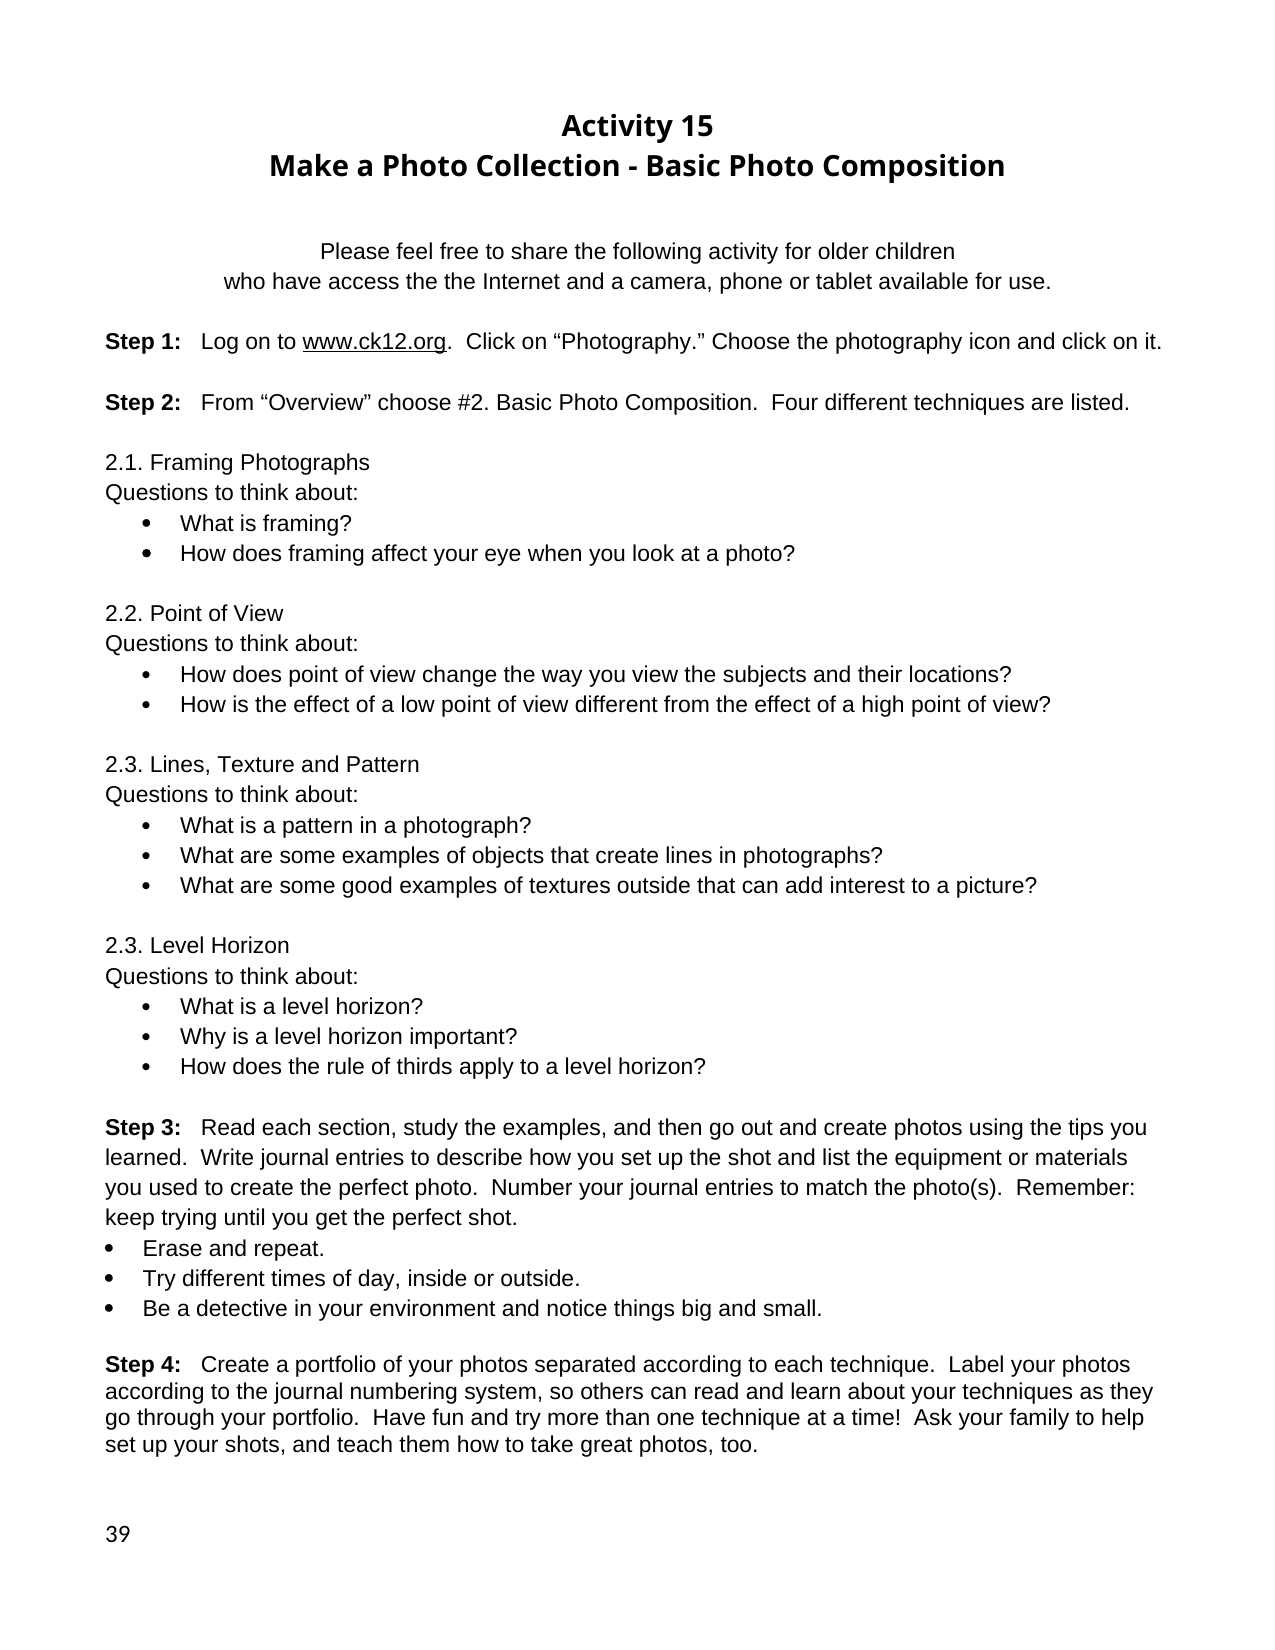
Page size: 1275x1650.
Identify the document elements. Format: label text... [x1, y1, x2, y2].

list What is a pattern in a photograph? [142, 812, 1170, 838]
text 2.2. Point of View [105, 600, 1170, 626]
list How is the effect of a low point of view different from the effect of a high point of view? [142, 691, 1170, 717]
text Activity 15 [105, 106, 1170, 145]
list What is framing? [142, 509, 1170, 536]
text Step 1: Log on to www.ck12.org. Click on “Photography.” Choose the photography icon and click on it. [105, 328, 1170, 354]
text Please feel free to share the following activity for older children [105, 238, 1170, 264]
text Questions to think about: [105, 781, 1170, 808]
list What is a level horizon? [142, 993, 1170, 1019]
list Be a detective in your environment and notice things big and small. [105, 1295, 1170, 1321]
list How does the rule of thirds apply to a level horizon? [142, 1053, 1170, 1079]
text who have access the the Internet and a camera, phone or tablet available for use. [105, 268, 1170, 294]
text Questions to think about: [105, 630, 1170, 657]
text Step 3: Read each section, study the examples, and then go out and create photos using the tips you learned. Write journal entries to describe how you set up the shot and list the equipment or materials you used to create the perfect photo. Number your journal entries to match the photo(s). Remember: keep trying until you get the perfect shot. [105, 1114, 1170, 1231]
text Questions to think about: [105, 963, 1170, 989]
list What are some examples of objects that create lines in photographs? [142, 842, 1170, 868]
text 2.3. Lines, Texture and Pattern [105, 751, 1170, 777]
list How does framing affect your eye when you look at a photo? [142, 540, 1170, 566]
text 2.1. Framing Photographs [105, 449, 1170, 475]
list How does point of view change the way you view the subjects and their locations? [142, 661, 1170, 687]
text Step 2: From “Overview” choose #2. Basic Photo Composition. Four different techniques are listed. [105, 389, 1170, 415]
text Make a Photo Collection - Basic Photo Composition [105, 145, 1170, 185]
text Step 4: Create a portfolio of your photos separated according to each technique. Label your photos according to the journal numbering system, so others can read and learn about your techniques as they go through your portfolio. Have fun and try more than one technique at a time! Ask your family to help set up your shots, and teach them how to take great photos, too. [105, 1351, 1170, 1457]
list Try different times of day, inside or outside. [105, 1265, 1170, 1291]
text 2.3. Level Horizon [105, 932, 1170, 959]
list Why is a level horizon important? [142, 1023, 1170, 1049]
list What are some good examples of textures outside that can add interest to a picture? [142, 872, 1170, 898]
text Questions to think about: [105, 479, 1170, 506]
list Erase and repeat. [105, 1234, 1170, 1261]
